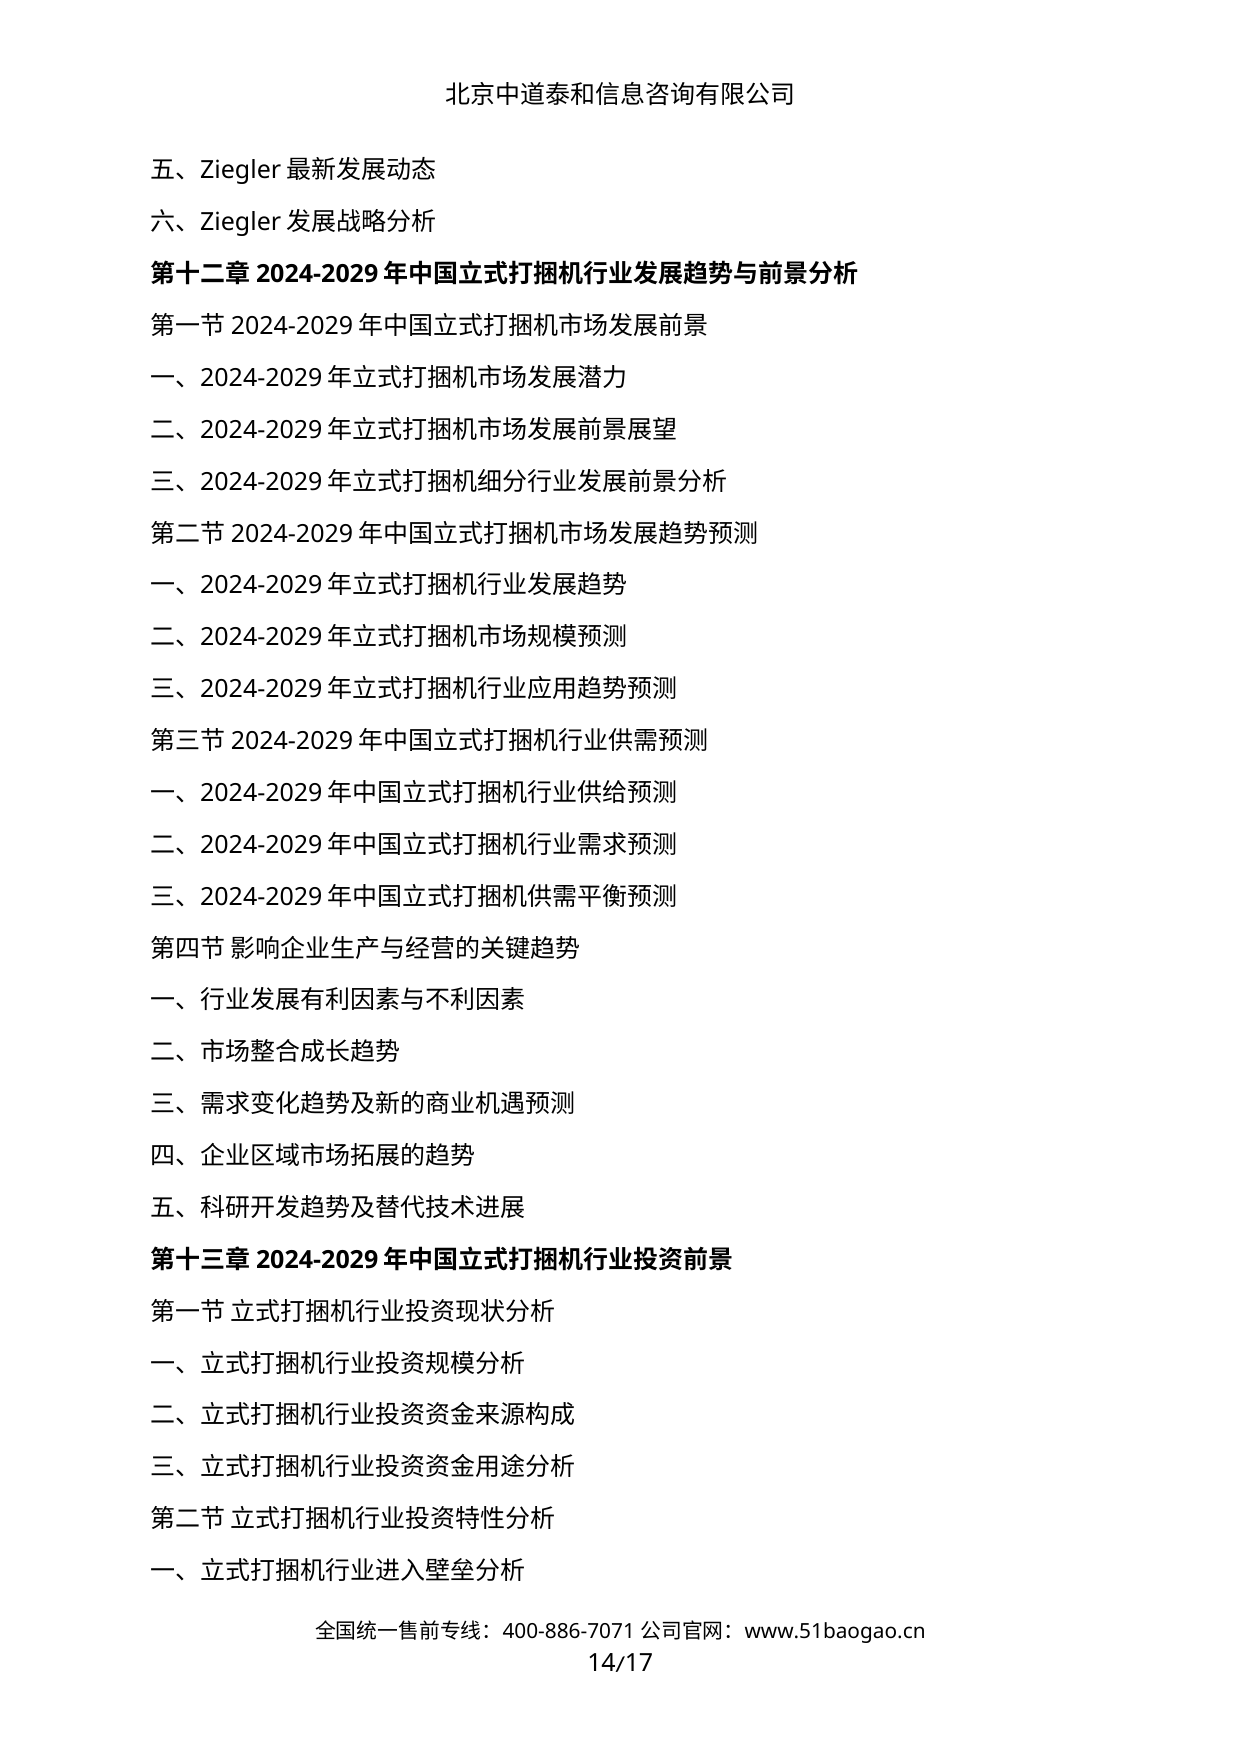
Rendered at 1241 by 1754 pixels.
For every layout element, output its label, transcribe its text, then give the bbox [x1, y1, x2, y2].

text 第十二章 2024-2029年中国立式打捆机行业发展趋势与前景分析 [150, 254, 1090, 290]
text 第二节 2024-2029年中国立式打捆机市场发展趋势预测 [150, 513, 1090, 549]
text 一、行业发展有利因素与不利因素 [150, 980, 1090, 1016]
text 三、2024-2029年立式打捆机细分行业发展前景分析 [150, 461, 1090, 497]
text 第十三章 2024-2029年中国立式打捆机行业投资前景 [150, 1239, 1090, 1276]
text 一、2024-2029年立式打捆机市场发展潜力 [150, 357, 1090, 394]
text 四、企业区域市场拓展的趋势 [150, 1136, 1090, 1172]
text 三、2024-2029年立式打捆机行业应用趋势预测 [150, 669, 1090, 705]
text 一、2024-2029年中国立式打捆机行业供给预测 [150, 772, 1090, 809]
text 三、2024-2029年中国立式打捆机供需平衡预测 [150, 876, 1090, 912]
text 六、Ziegler发展战略分析 [150, 202, 1090, 238]
text 五、Ziegler最新发展动态 [150, 150, 1090, 186]
text 五、科研开发趋势及替代技术进展 [150, 1187, 1090, 1224]
text 一、2024-2029年立式打捆机行业发展趋势 [150, 565, 1090, 601]
text 二、市场整合成长趋势 [150, 1032, 1090, 1068]
text 二、2024-2029年立式打捆机市场规模预测 [150, 617, 1090, 653]
text 三、立式打捆机行业投资资金用途分析 [150, 1447, 1090, 1483]
text 第一节 立式打捆机行业投资现状分析 [150, 1291, 1090, 1327]
text 三、需求变化趋势及新的商业机遇预测 [150, 1084, 1090, 1120]
text 一、立式打捆机行业投资规模分析 [150, 1343, 1090, 1379]
text 第二节 立式打捆机行业投资特性分析 [150, 1499, 1090, 1535]
text 第一节 2024-2029年中国立式打捆机市场发展前景 [150, 306, 1090, 342]
text 第四节 影响企业生产与经营的关键趋势 [150, 928, 1090, 964]
text 第三节 2024-2029年中国立式打捆机行业供需预测 [150, 721, 1090, 757]
text 二、立式打捆机行业投资资金来源构成 [150, 1395, 1090, 1431]
text 二、2024-2029年立式打捆机市场发展前景展望 [150, 409, 1090, 446]
text 二、2024-2029年中国立式打捆机行业需求预测 [150, 824, 1090, 861]
text 一、立式打捆机行业进入壁垒分析 [150, 1551, 1090, 1587]
